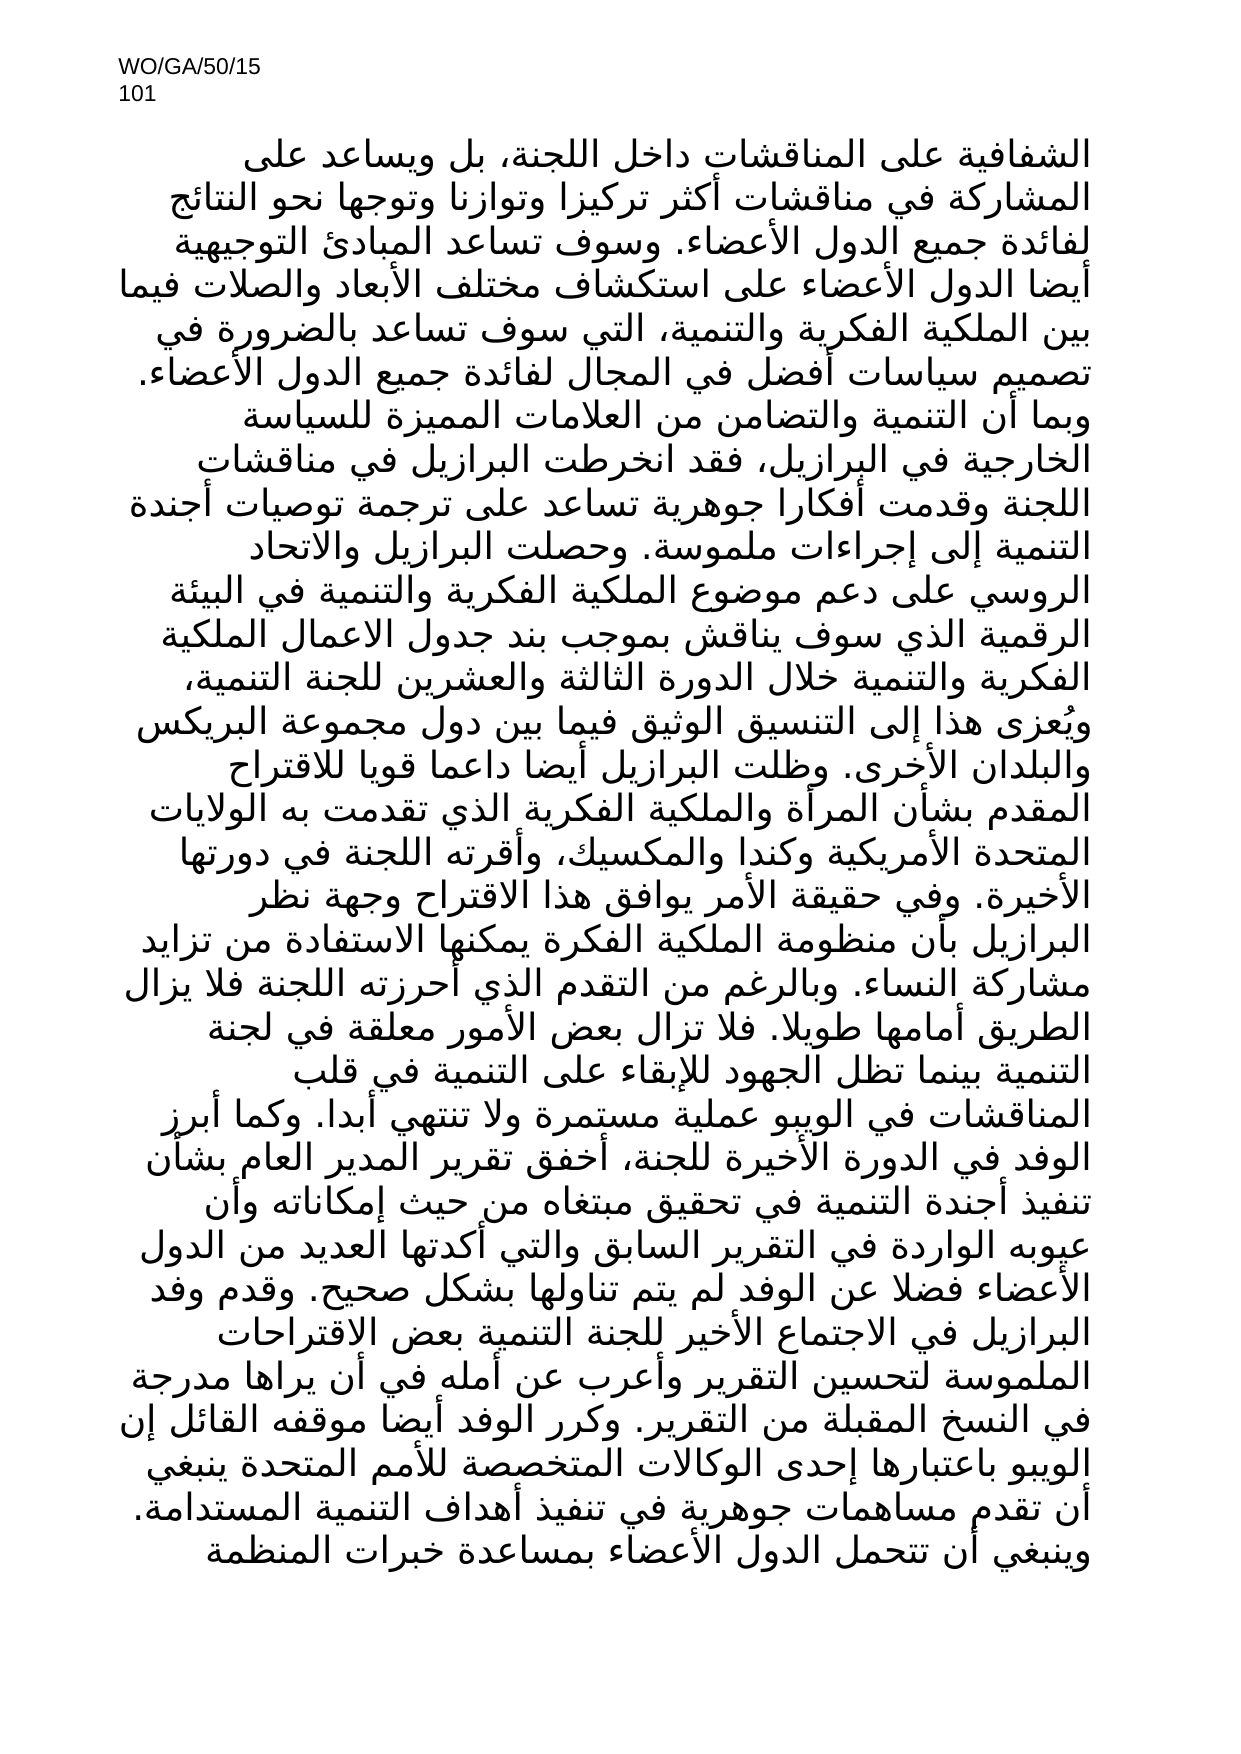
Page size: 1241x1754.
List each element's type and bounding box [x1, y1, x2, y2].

text [118, 132, 1092, 1572]
